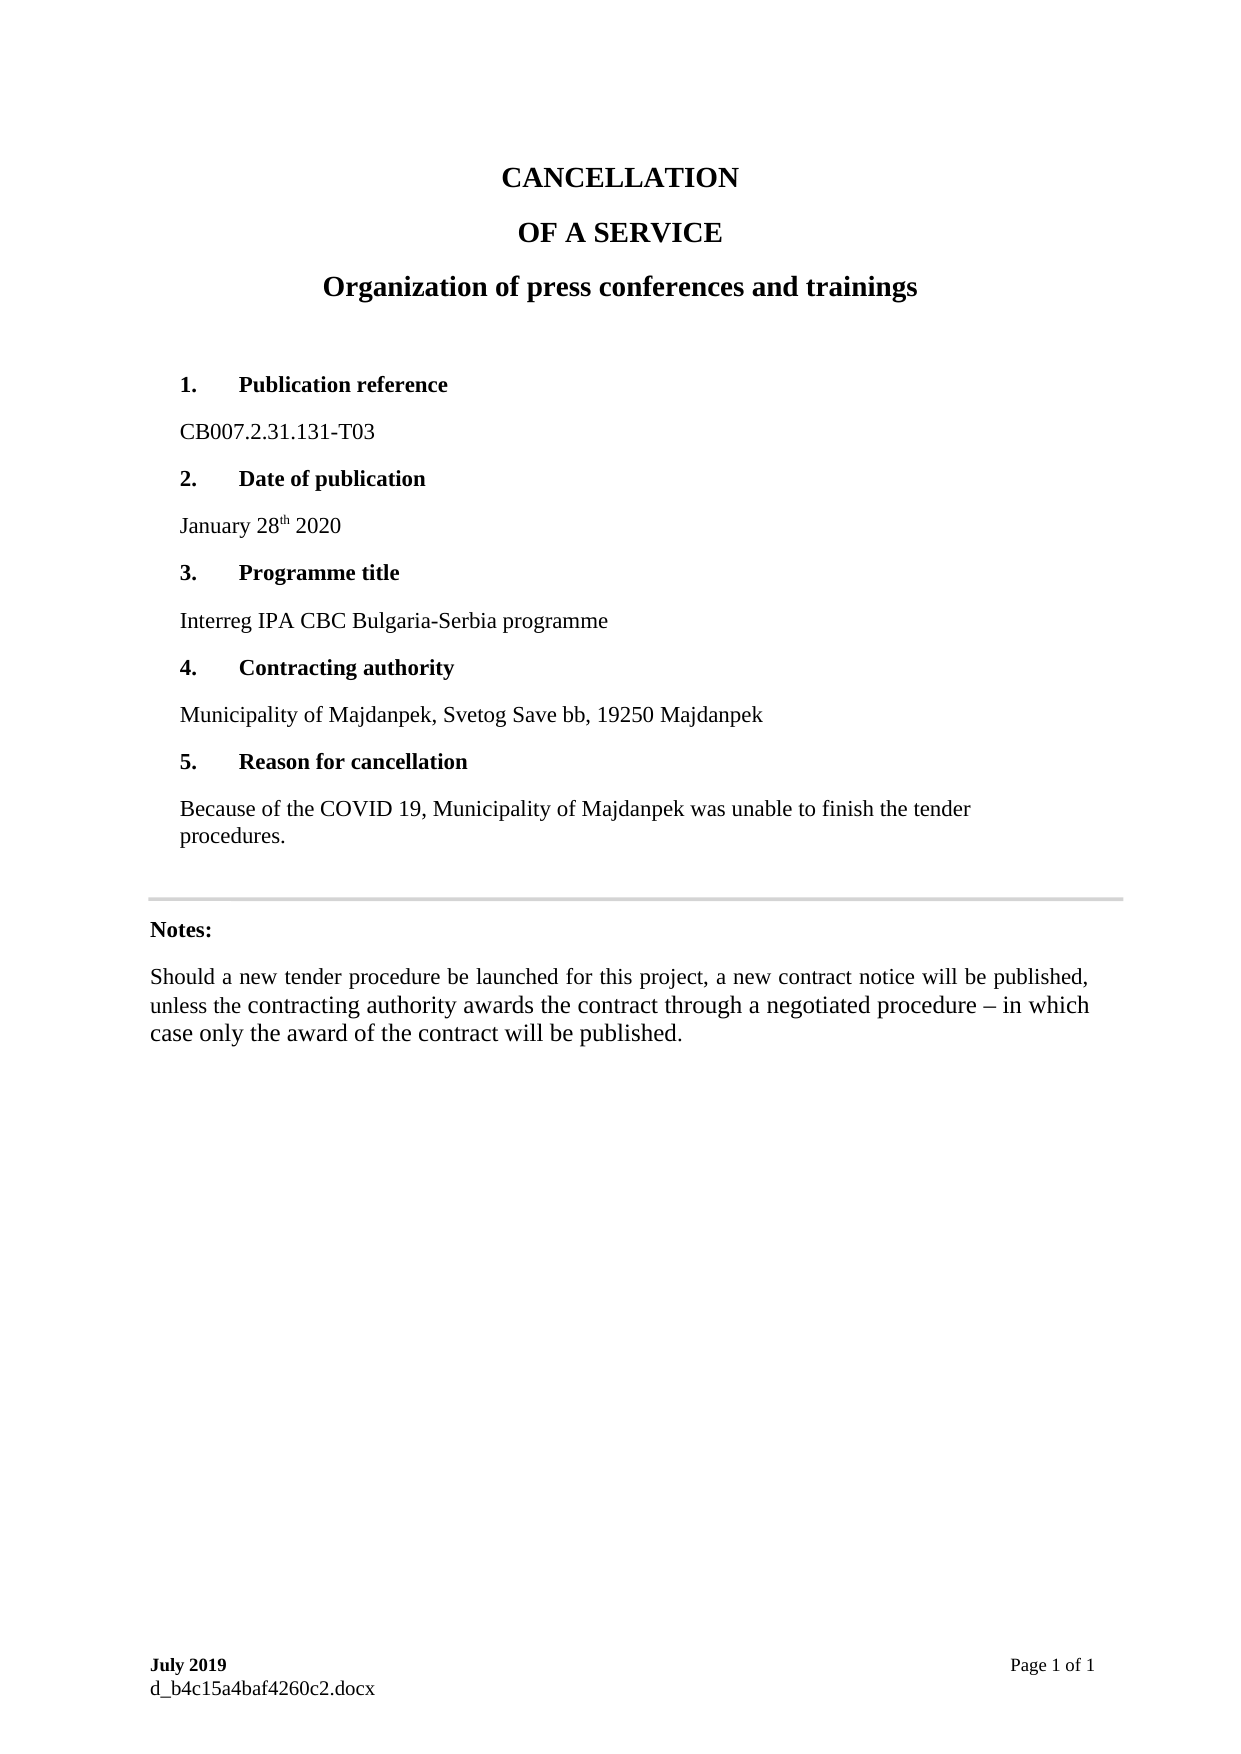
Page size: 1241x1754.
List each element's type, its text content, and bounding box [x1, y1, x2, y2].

text Because of the COVID 19, Municipality of Majdanpek was unable to finish the tender procedures. [179, 795, 1053, 848]
text 2. Date of publication [179, 465, 1090, 491]
text Organization of press conferences and trainings [150, 269, 1090, 303]
text Interreg IPA CBC Bulgaria-Serbia programme [179, 607, 1053, 633]
text 5. Reason for cancellation [179, 748, 1090, 774]
text Should a new tender procedure be launched for this project, a new contract notice will be published, unless the contracting authority awards the contract through a negotiated procedure – in which case only the award of the contract will be published. [150, 963, 1090, 1047]
text 4. Contracting authority [179, 654, 1090, 680]
text OF A SERVICE [150, 215, 1090, 248]
text January 28th 2020 [179, 512, 1053, 539]
text Municipality of Majdanpek, Svetog Save bb, 19250 Majdanpek [179, 701, 1090, 727]
text 1. Publication reference [179, 371, 1090, 397]
text CANCELLATION [150, 160, 1090, 194]
text 3. Programme title [179, 559, 1090, 586]
text Notes: [150, 916, 1090, 942]
text CB007.2.31.131-T03 [179, 418, 1053, 444]
